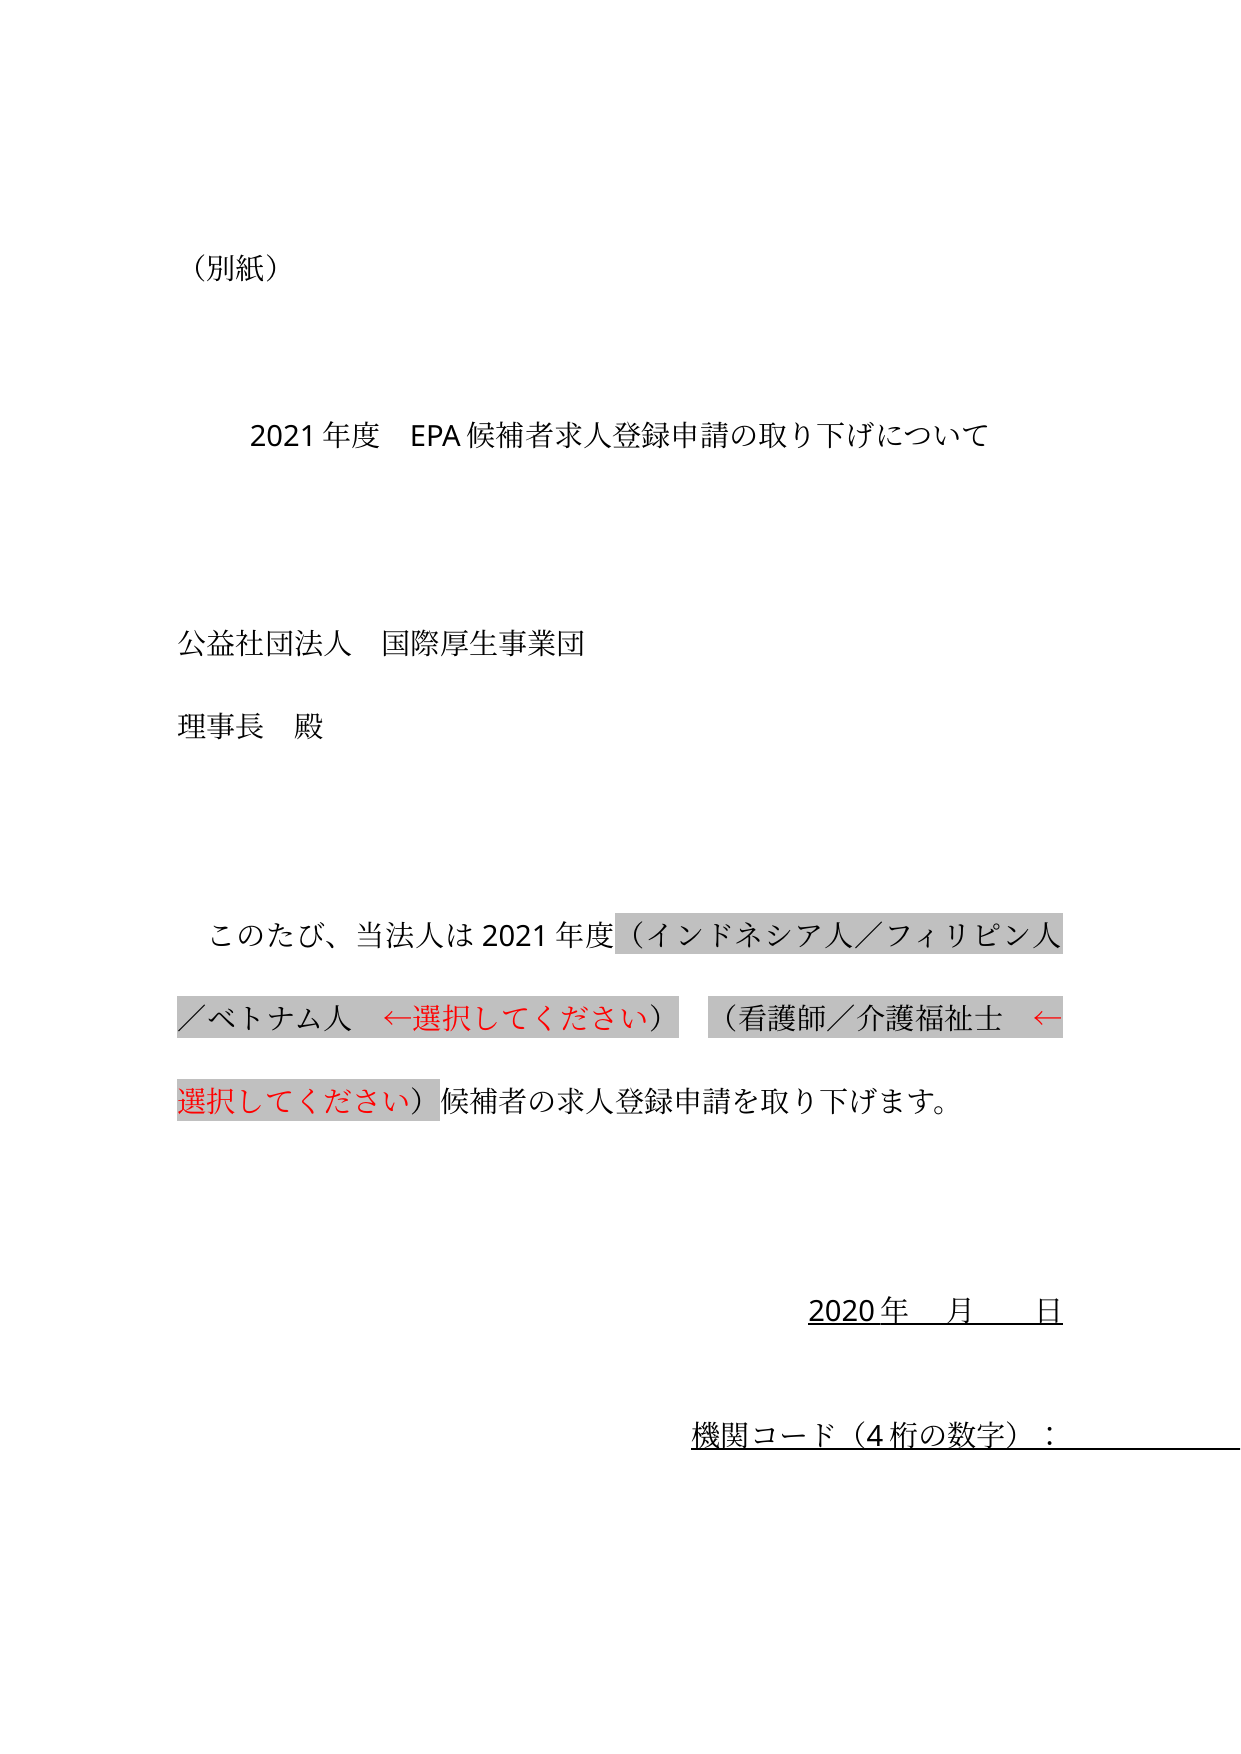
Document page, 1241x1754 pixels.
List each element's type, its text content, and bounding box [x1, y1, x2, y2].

text 理事長 殿 [177, 683, 1063, 767]
text 機関コード（4桁の数字）： [177, 1392, 1064, 1475]
text 2020年 月 日 [177, 1267, 1063, 1350]
text 2021年度 EPA候補者求人登録申請の取り下げについて [177, 392, 1063, 475]
text このたび、当法人は2021年度（インドネシア人／フィリピン人／ベトナム人 ←選択してください） （看護師／介護福祉士 ←選択してください）候補者の求人登録申請を取り下げます。 [177, 892, 1063, 1142]
text 公益社団法人 国際厚生事業団 [177, 600, 1063, 683]
text （別紙） [177, 225, 1063, 308]
